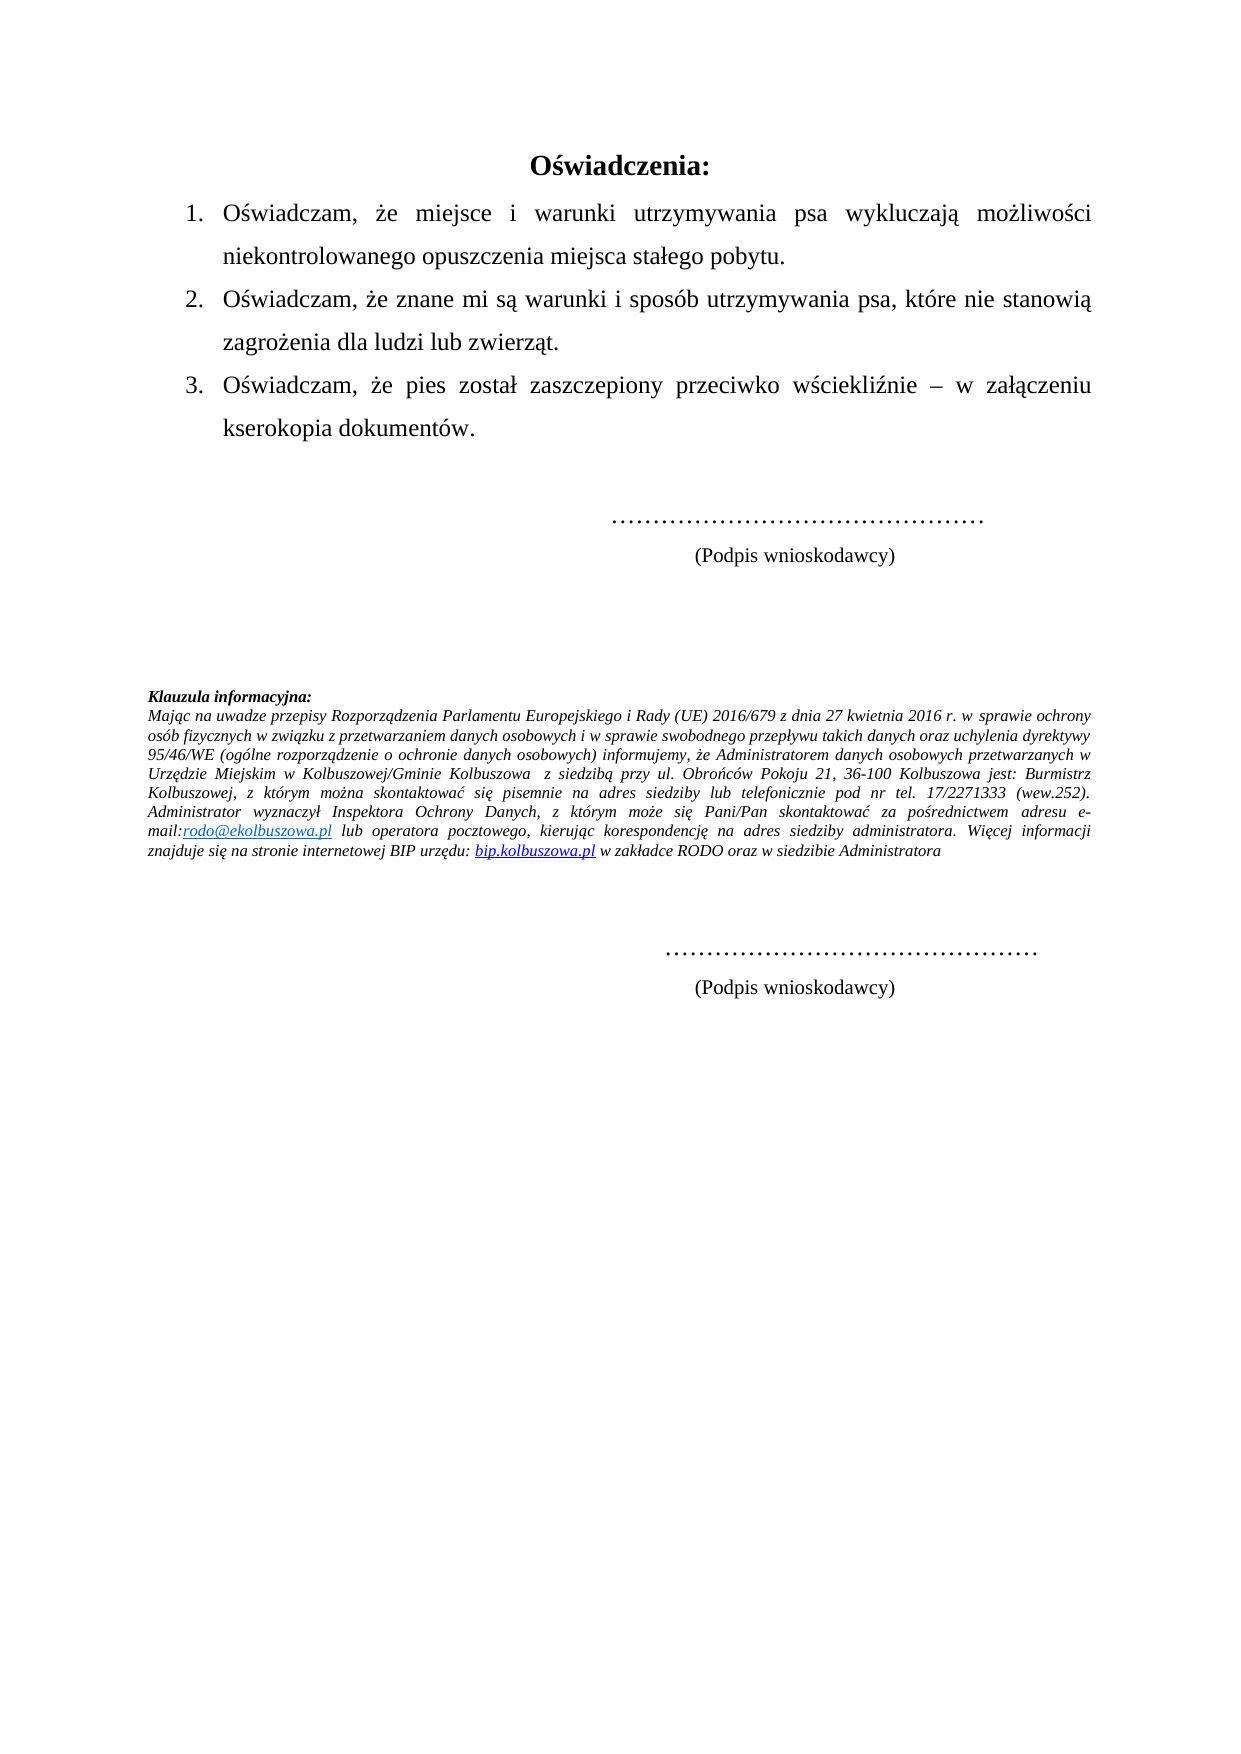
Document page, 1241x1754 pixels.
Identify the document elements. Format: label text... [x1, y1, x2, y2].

text Mając na uwadze przepisy Rozporządzenia Parlamentu Europejskiego i Rady (UE) 2016/679 z dnia 27 kwietnia 2016 r. w sprawie ochrony osób fizycznych w związku z przetwarzaniem danych osobowych i w sprawie swobodnego przepływu takich danych oraz uchylenia dyrektywy 95/46/WE (ogólne rozporządzenie o ochronie danych osobowych) informujemy, że Administratorem danych osobowych przetwarzanych w Urzędzie Miejskim w Kolbuszowej/Gminie Kolbuszowa z siedzibą przy ul. Obrońców Pokoju 21, 36-100 Kolbuszowa jest: Burmistrz Kolbuszowej, z którym można skontaktować się pisemnie na adres siedziby lub telefonicznie pod nr tel. 17/2271333 (wew.252). Administrator wyznaczył Inspektora Ochrony Danych, z którym może się Pani/Pan skontaktować za pośrednictwem adresu e-mail:rodo@ekolbuszowa.pl lub operatora pocztowego, kierując korespondencję na adres siedziby administratora. Więcej informacji znajduje się na stronie internetowej BIP urzędu: bip.kolbuszowa.pl w zakładce RODO oraz w siedzibie Administratora [148, 706, 1093, 859]
list Oświadczam, że miejsce i warunki utrzymywania psa wykluczają możliwości niekontrolowanego opuszczenia miejsca stałego pobytu. [185, 198, 1093, 270]
text (Podpis wnioskodawcy) [148, 543, 1093, 567]
text Oświadczenia: [148, 148, 1093, 181]
text (Podpis wnioskodawcy) [148, 975, 1093, 999]
text Klauzula informacyjna: [148, 687, 1093, 706]
list Oświadczam, że znane mi są warunki i sposób utrzymywania psa, które nie stanowią zagrożenia dla ludzi lub zwierząt. [185, 284, 1093, 356]
text ……………………………………… [148, 500, 1093, 528]
list Oświadczam, że pies został zaszczepiony przeciwko wściekliźnie – w załączeniu kserokopia dokumentów. [185, 370, 1093, 442]
text ……………………………………… [590, 932, 1093, 960]
